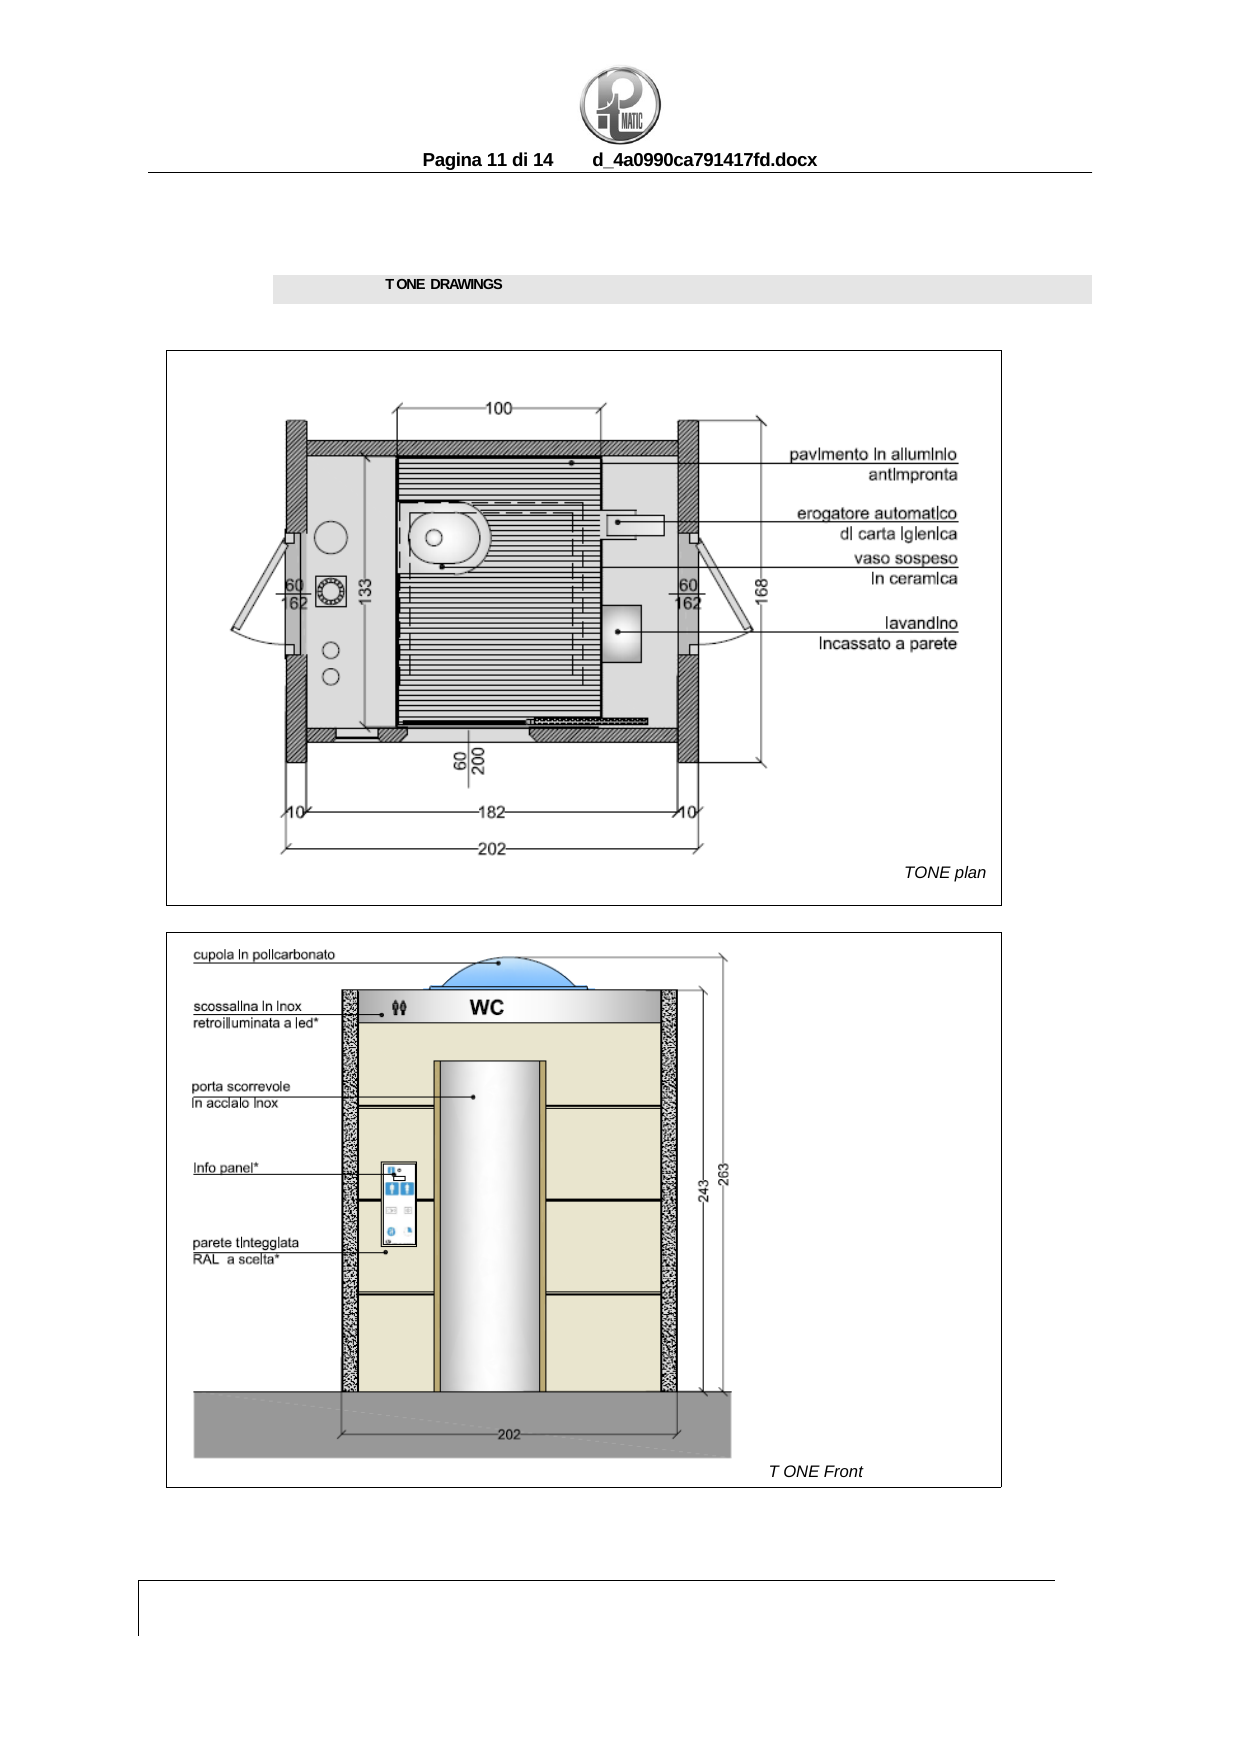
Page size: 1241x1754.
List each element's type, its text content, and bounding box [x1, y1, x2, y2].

picture [572, 59, 668, 149]
subtitle T ONE DRAWINGS [273, 275, 1092, 304]
